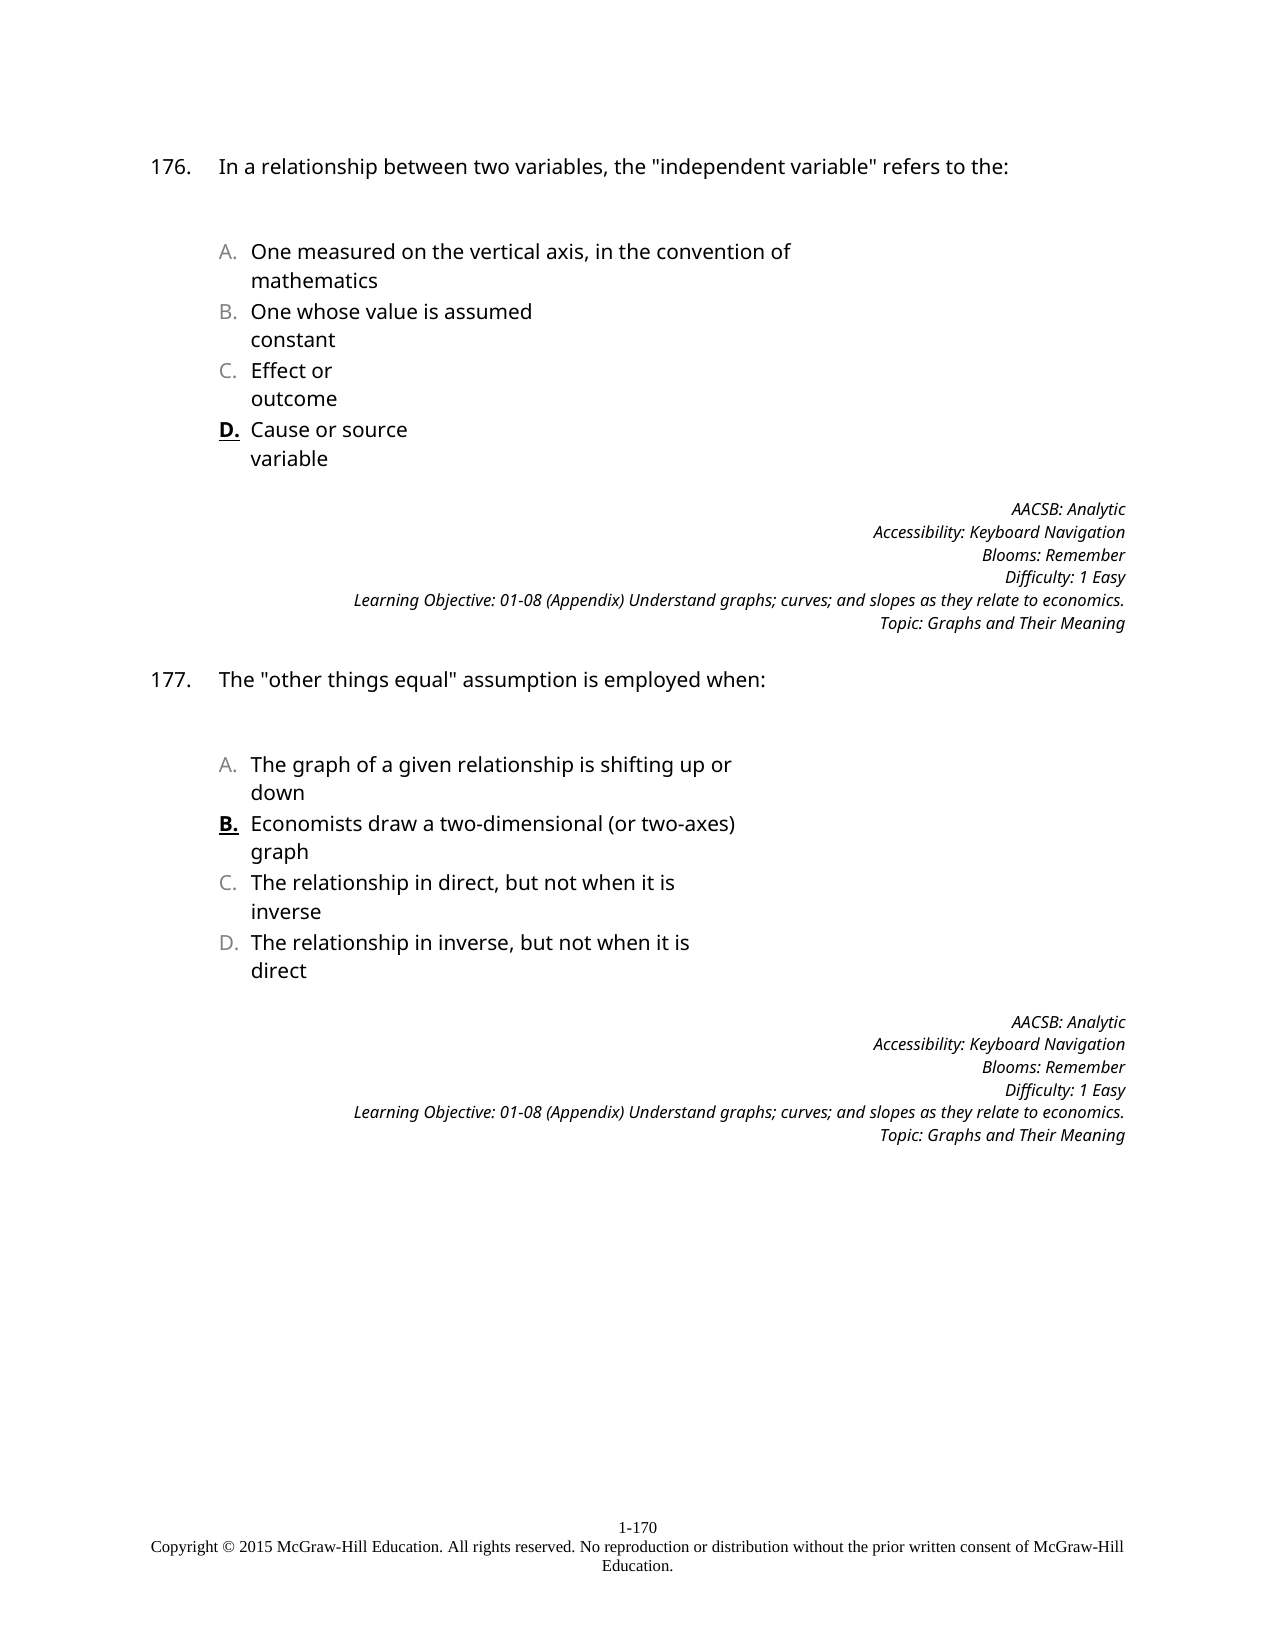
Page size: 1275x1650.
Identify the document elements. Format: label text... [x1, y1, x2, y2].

table_header AACSB: Analytic Accessibility: Keyboard Navigation Blooms: Remember Difficulty: 1 Easy Learning Objective: 01-08 (Appendix) Understand graphs; curves; and slopes as they relate to economics. Topic: Graphs and Their Meaning [150, 498, 1125, 662]
table_header The "other things equal" assumption is employed when: [219, 665, 1125, 985]
table_header 176. [150, 153, 218, 472]
table_header In a relationship between two variables, the "independent variable" refers to the: [219, 153, 1125, 472]
table_header AACSB: Analytic Accessibility: Keyboard Navigation Blooms: Remember Difficulty: 1 Easy Learning Objective: 01-08 (Appendix) Understand graphs; curves; and slopes as they relate to economics. Topic: Graphs and Their Meaning [150, 1010, 1125, 1174]
table_header 177. [150, 665, 218, 985]
